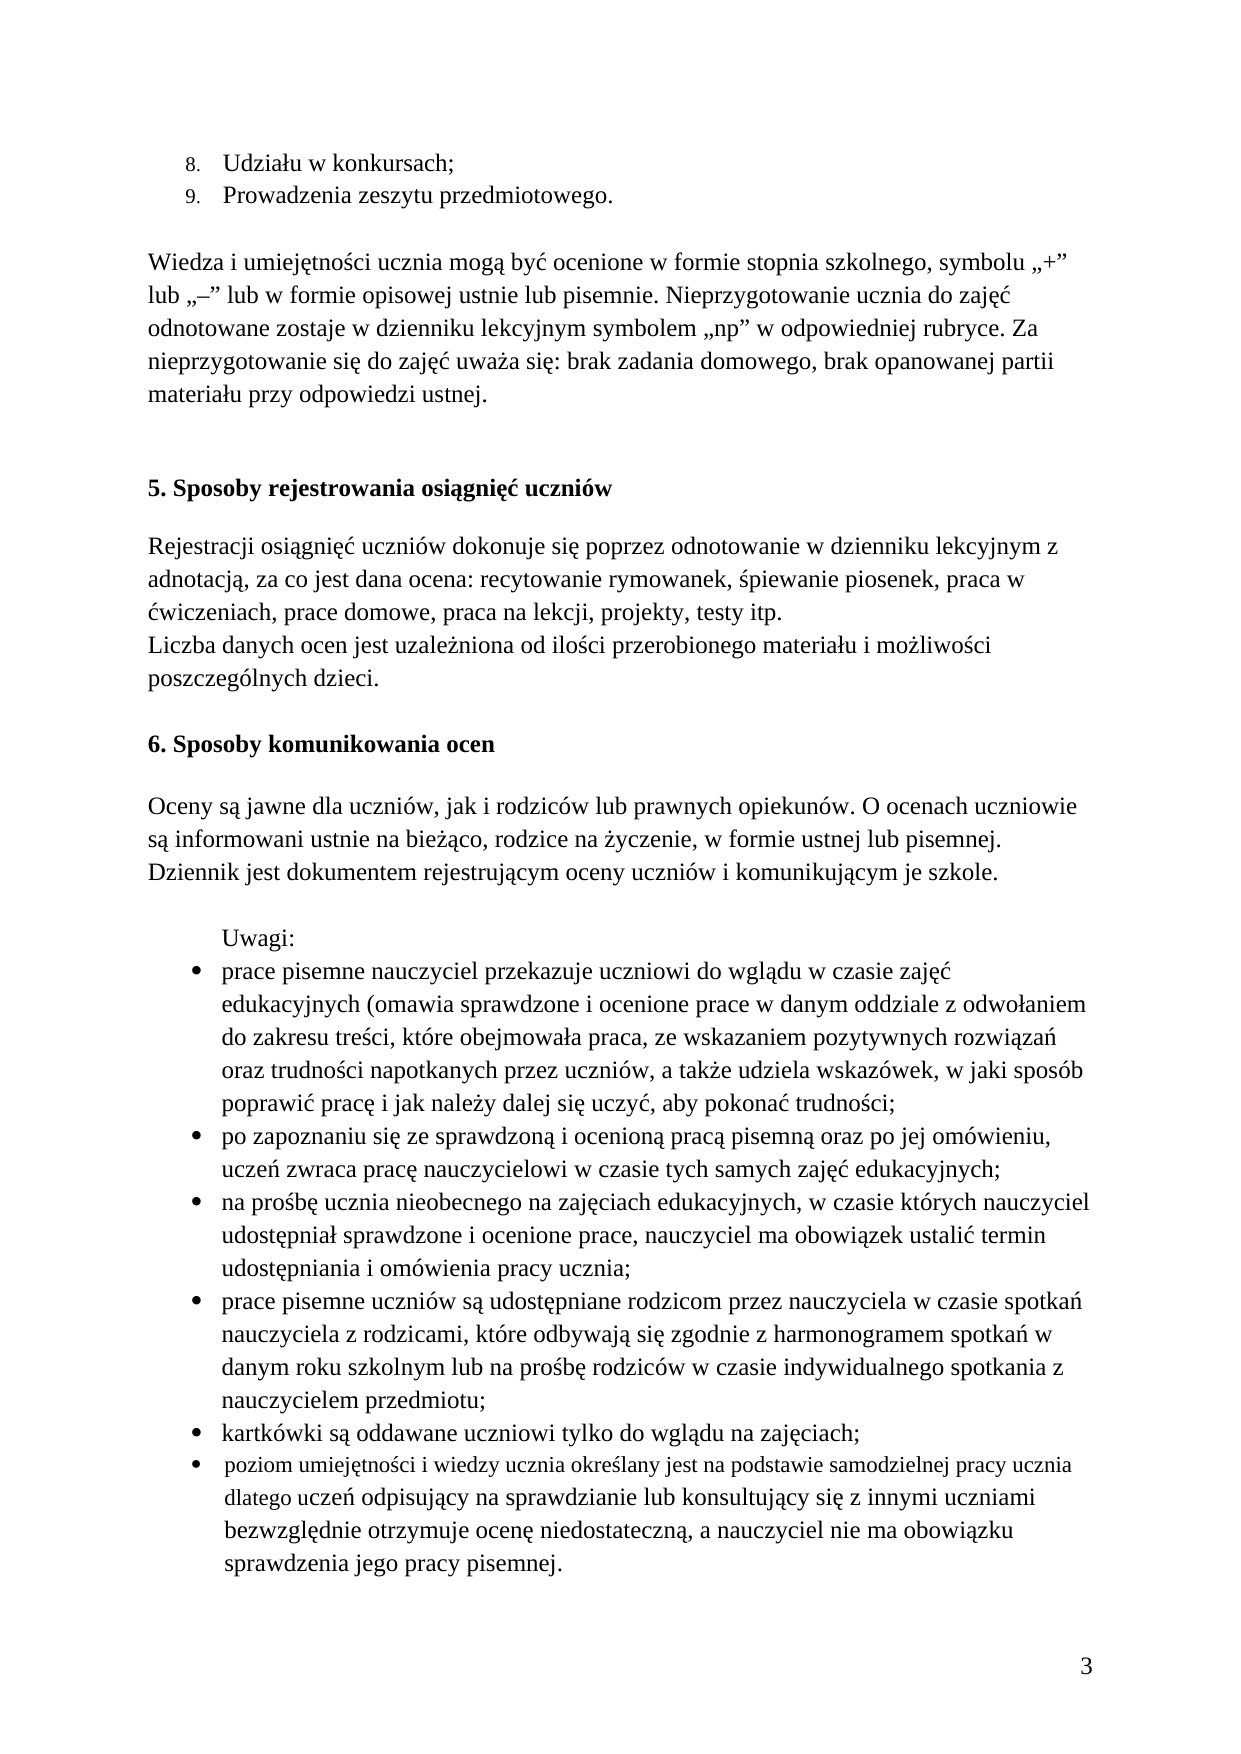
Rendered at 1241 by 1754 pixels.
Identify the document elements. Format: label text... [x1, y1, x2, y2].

list kartkówki są oddawane uczniowi tylko do wglądu na zajęciach; [192, 1418, 1093, 1447]
text Oceny są jawne dla uczniów, jak i rodziców lub prawnych opiekunów. O ocenach uczniowie są informowani ustnie na bieżąco, rodzice na życzenie, w formie ustnej lub pisemnej. Dziennik jest dokumentem rejestrującym oceny uczniów i komunikującym je szkole. [148, 791, 1093, 886]
text 6. Sposoby komunikowania ocen [148, 729, 1093, 758]
list prace pisemne uczniów są udostępniane rodzicom przez nauczyciela w czasie spotkań nauczyciela z rodzicami, które odbywają się zgodnie z harmonogramem spotkań w danym roku szkolnym lub na prośbę rodziców w czasie indywidualnego spotkania z nauczycielem przedmiotu; [192, 1286, 1093, 1414]
list poziom umiejętności i wiedzy ucznia określany jest na podstawie samodzielnej pracy ucznia dlatego uczeń odpisujący na sprawdzianie lub konsultujący się z innymi uczniami bezwzględnie otrzymuje ocenę niedostateczną, a nauczyciel nie ma obowiązku sprawdzenia jego pracy pisemnej. [192, 1451, 1093, 1577]
list po zapoznaniu się ze sprawdzoną i ocenioną pracą pisemną oraz po jej omówieniu, uczeń zwraca pracę nauczycielowi w czasie tych samych zajęć edukacyjnych; [192, 1121, 1093, 1183]
list prace pisemne nauczyciel przekazuje uczniowi do wglądu w czasie zajęć edukacyjnych (omawia sprawdzone i ocenione prace w danym oddziale z odwołaniem do zakresu treści, które obejmowała praca, ze wskazaniem pozytywnych rozwiązań oraz trudności napotkanych przez uczniów, a także udziela wskazówek, w jaki sposób poprawić pracę i jak należy dalej się uczyć, aby pokonać trudności; [192, 956, 1093, 1117]
text Wiedza i umiejętności ucznia mogą być ocenione w formie stopnia szkolnego, symbolu „+” lub „–” lub w formie opisowej ustnie lub pisemnie. Nieprzygotowanie ucznia do zajęć odnotowane zostaje w dzienniku lekcyjnym symbolem „np” w odpowiedniej rubryce. Za nieprzygotowanie się do zajęć uważa się: brak zadania domowego, brak opanowanej partii materiału przy odpowiedzi ustnej. [148, 247, 1093, 407]
text 5. Sposoby rejestrowania osiągnięć uczniów [148, 473, 1093, 502]
text Rejestracji osiągnięć uczniów dokonuje się poprzez odnotowanie w dzienniku lekcyjnym z adnotacją, za co jest dana ocena: recytowanie rymowanek, śpiewanie piosenek, praca w ćwiczeniach, prace domowe, praca na lekcji, projekty, testy itp. Liczba danych ocen jest uzależniona od ilości przerobionego materiału i możliwości poszczególnych dzieci. [148, 531, 1093, 692]
text Uwagi: [221, 923, 1093, 952]
list na prośbę ucznia nieobecnego na zajęciach edukacyjnych, w czasie których nauczyciel udostępniał sprawdzone i ocenione prace, nauczyciel ma obowiązek ustalić termin udostępniania i omówienia pracy ucznia; [192, 1187, 1093, 1282]
list Prowadzenia zeszytu przedmiotowego. [185, 181, 1093, 209]
list Udziału w konkursach; [185, 148, 1093, 176]
